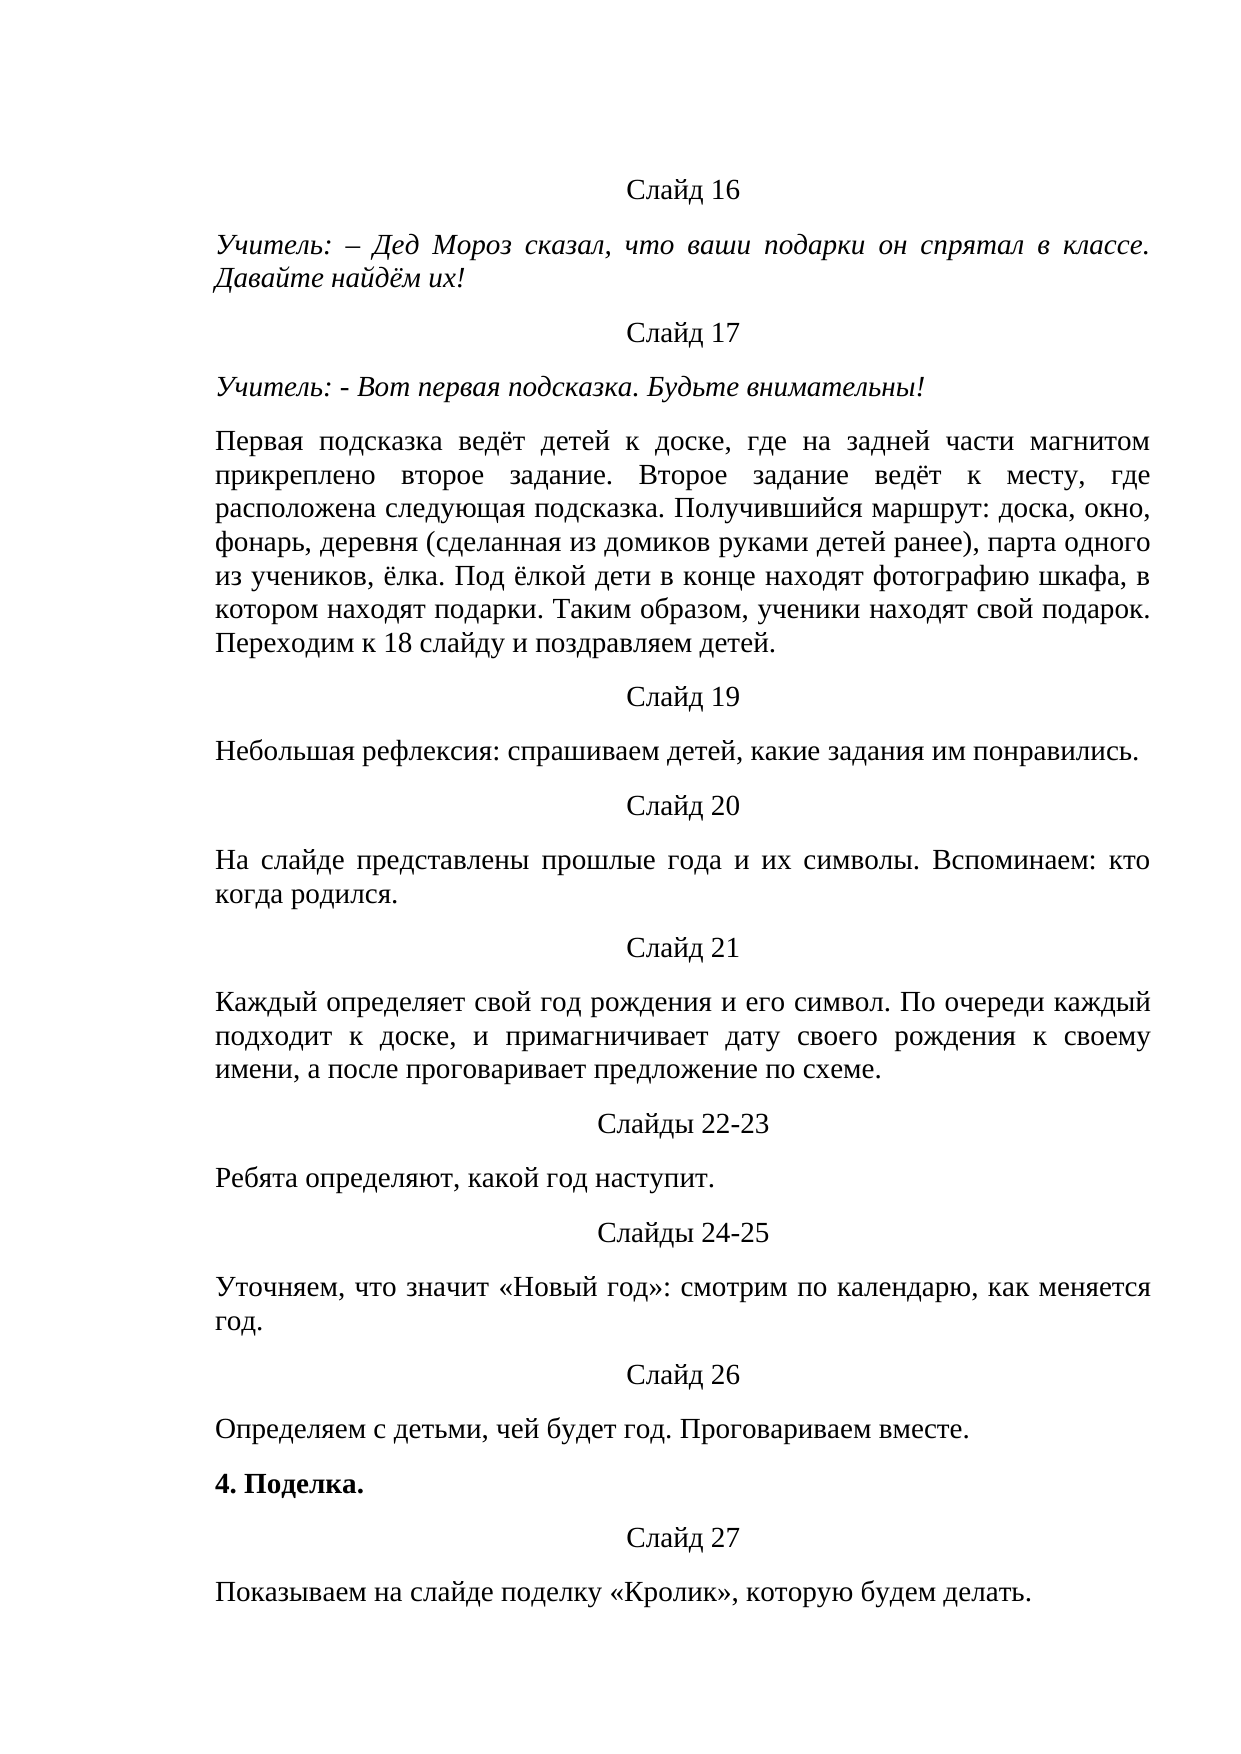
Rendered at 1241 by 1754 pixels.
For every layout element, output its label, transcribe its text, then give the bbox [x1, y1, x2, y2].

text Слайд 17 [215, 315, 1152, 348]
text Первая подсказка ведёт детей к доске, где на задней части магнитом прикреплено второе задание. Второе задание ведёт к месту, где расположена следующая подсказка. Получившийся маршрут: доска, окно, фонарь, деревня (сделанная из домиков руками детей ранее), парта одного из учеников, ёлка. Под ёлкой дети в конце находят фотографию шкафа, в котором находят подарки. Таким образом, ученики находят свой подарок. Переходим к 18 слайду и поздравляем детей. [215, 423, 1152, 658]
text Слайды 22-23 [215, 1106, 1152, 1139]
text Уточняем, что значит «Новый год»: смотрим по календарю, как меняется год. [215, 1269, 1152, 1336]
text Слайд 27 [215, 1520, 1152, 1554]
text Небольшая рефлексия: спрашиваем детей, какие задания им понравились. [215, 733, 1152, 767]
text Слайды 24-25 [215, 1215, 1152, 1248]
text 4. Поделка. [215, 1466, 1152, 1499]
text Слайд 21 [215, 930, 1152, 964]
text Слайд 16 [215, 172, 1152, 206]
text Ребята определяют, какой год наступит. [215, 1160, 1152, 1194]
text Слайд 20 [215, 788, 1152, 821]
text Каждый определяет свой год рождения и его символ. По очереди каждый подходит к доске, и примагничивает дату своего рождения к своему имени, а после проговаривает предложение по схеме. [215, 984, 1152, 1085]
text Определяем с детьми, чей будет год. Проговариваем вместе. [215, 1411, 1152, 1445]
text Учитель: – Дед Мороз сказал, что ваши подарки он спрятал в классе. Давайте найдём их! [215, 227, 1152, 294]
text Слайд 19 [215, 679, 1152, 713]
text Учитель: - Вот первая подсказка. Будьте внимательны! [215, 369, 1152, 403]
text Слайд 26 [215, 1357, 1152, 1391]
text На слайде представлены прошлые года и их символы. Вспоминаем: кто когда родился. [215, 842, 1152, 909]
text Показываем на слайде поделку «Кролик», которую будем делать. [215, 1574, 1152, 1608]
